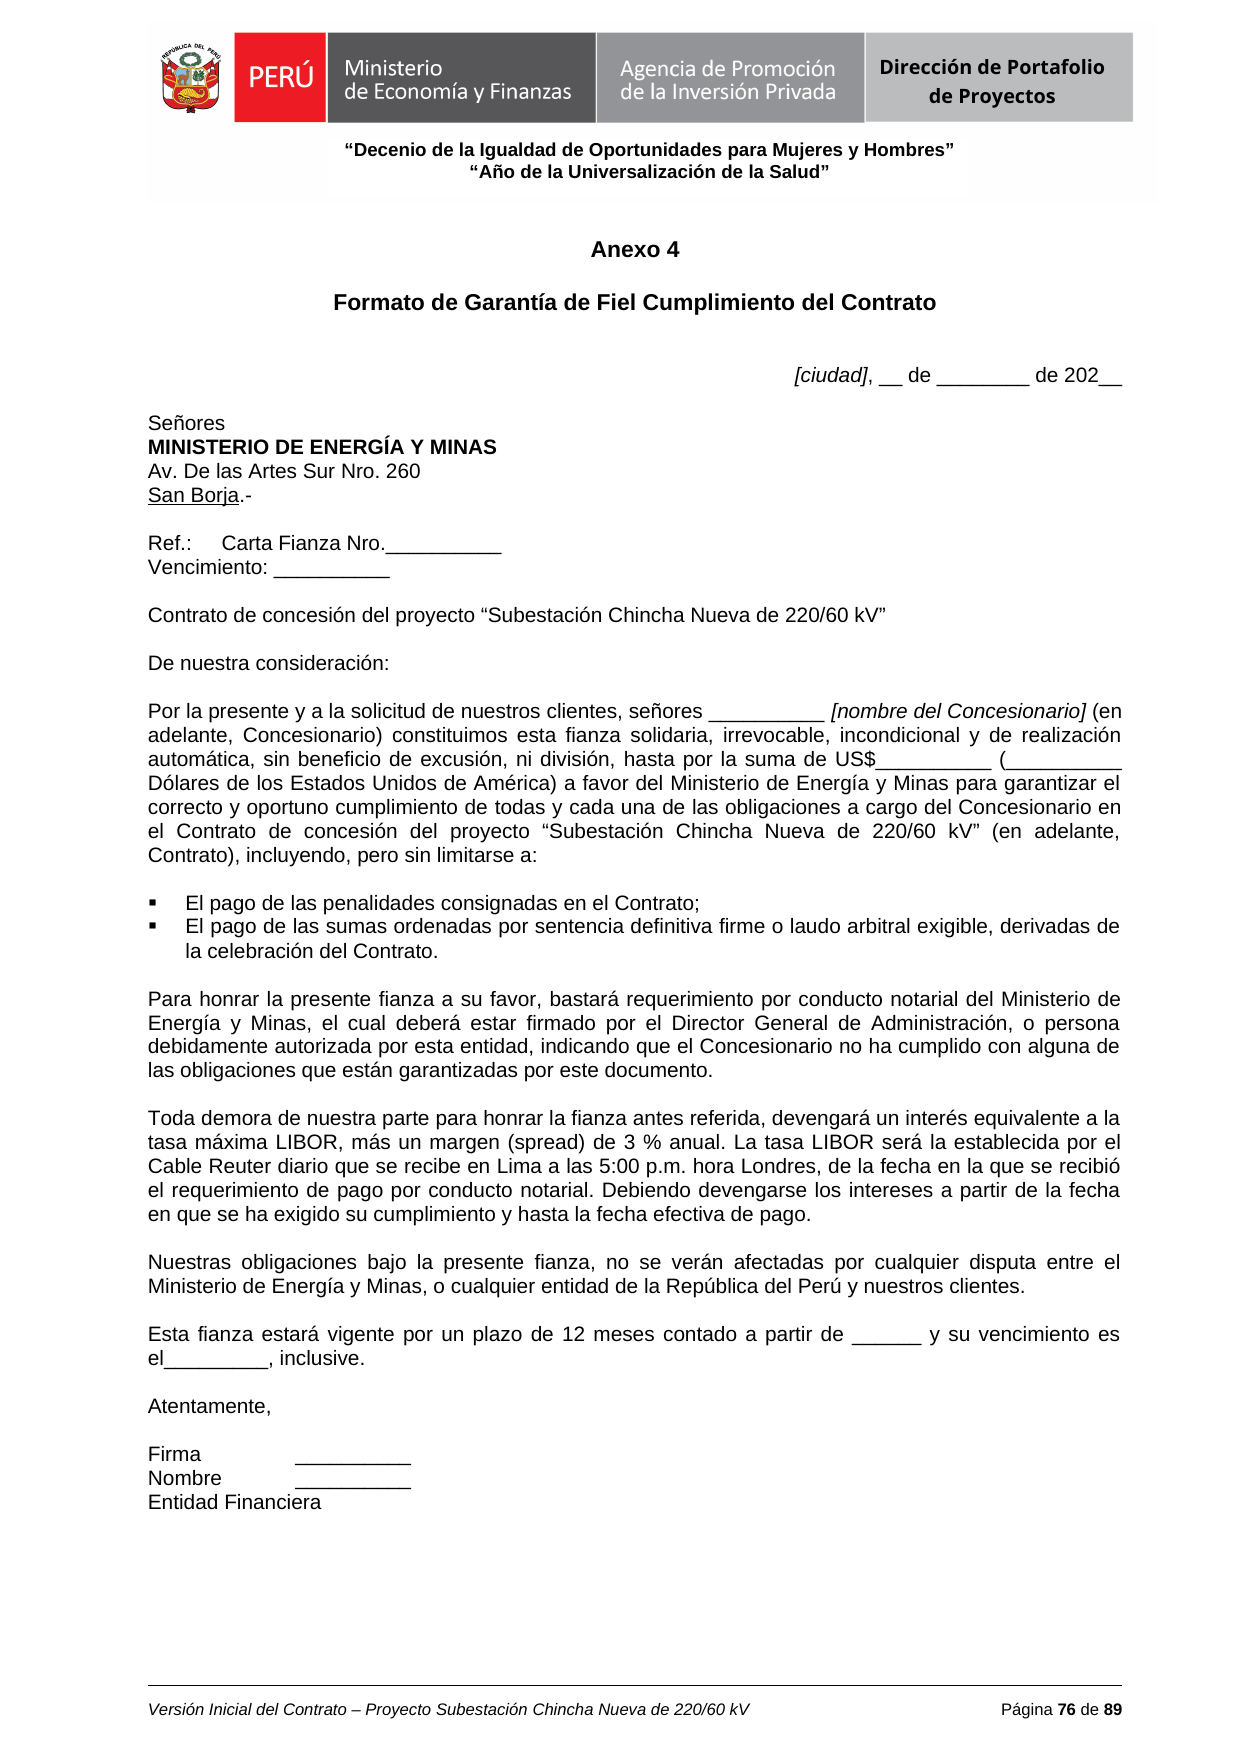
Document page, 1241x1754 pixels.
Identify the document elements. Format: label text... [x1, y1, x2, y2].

text Toda demora de nuestra parte para honrar la fianza antes referida, devengará un interés equivalente a la tasa máxima LIBOR, más un margen (spread) de 3 % anual. La tasa LIBOR será la establecida por el Cable Reuter diario que se recibe en Lima a las 5:00 p.m. hora Londres, de la fecha en la que se recibió el requerimiento de pago por conducto notarial. Debiendo devengarse los intereses a partir de la fecha en que se ha exigido su cumplimiento y hasta la fecha efectiva de pago. [148, 1106, 1122, 1226]
text Av. De las Artes Sur Nro. 260 [148, 459, 1122, 483]
text Nombre __________ [148, 1466, 1122, 1489]
text Vencimiento: __________ [148, 555, 1122, 579]
text Formato de Garantía de Fiel Cumplimiento del Contrato [148, 289, 1122, 315]
text Señores [148, 411, 1122, 435]
text Entidad Financiera [148, 1489, 1122, 1513]
text Nuestras obligaciones bajo la presente fianza, no se verán afectadas por cualquier disputa entre el Ministerio de Energía y Minas, o cualquier entidad de la República del Perú y nuestros clientes. [148, 1250, 1122, 1298]
text Ref.: Carta Fianza Nro.__________ [148, 531, 1122, 555]
text Atentamente, [148, 1394, 1122, 1418]
text Por la presente y a la solicitud de nuestros clientes, señores __________ [nombre del Concesionario] (en adelante, Concesionario) constituimos esta fianza solidaria, irrevocable, incondicional y de realización automática, sin beneficio de excusión, ni división, hasta por la suma de US$__________ (__________ Dólares de los Estados Unidos de América) a favor del Ministerio de Energía y Minas para garantizar el correcto y oportuno cumplimiento de todas y cada una de las obligaciones a cargo del Concesionario en el Contrato de concesión del proyecto “Subestación Chincha Nueva de 220/60 kV” (en adelante, Contrato), incluyendo, pero sin limitarse a: [148, 699, 1122, 866]
list El pago de las sumas ordenadas por sentencia definitiva firme o laudo arbitral exigible, derivadas de la celebración del Contrato. [148, 914, 1122, 962]
text [ciudad], __ de ________ de 202__ [148, 363, 1122, 387]
text Esta fianza estará vigente por un plazo de 12 meses contado a partir de ______ y su vencimiento es el_________, inclusive. [148, 1322, 1122, 1370]
picture [147, 22, 1158, 204]
text Anexo 4 [148, 236, 1122, 263]
list El pago de las penalidades consignadas en el Contrato; [148, 890, 1122, 914]
text Para honrar la presente fianza a su favor, bastará requerimiento por conducto notarial del Ministerio de Energía y Minas, el cual deberá estar firmado por el Director General de Administración, o persona debidamente autorizada por esta entidad, indicando que el Concesionario no ha cumplido con alguna de las obligaciones que están garantizadas por este documento. [148, 986, 1122, 1082]
text Firma __________ [148, 1442, 1122, 1466]
text De nuestra consideración: [148, 651, 1122, 675]
text MINISTERIO DE ENERGÍA Y MINAS [148, 435, 1122, 459]
text Contrato de concesión del proyecto “Subestación Chincha Nueva de 220/60 kV” [148, 603, 1122, 627]
text San Borja.- [148, 483, 1122, 507]
